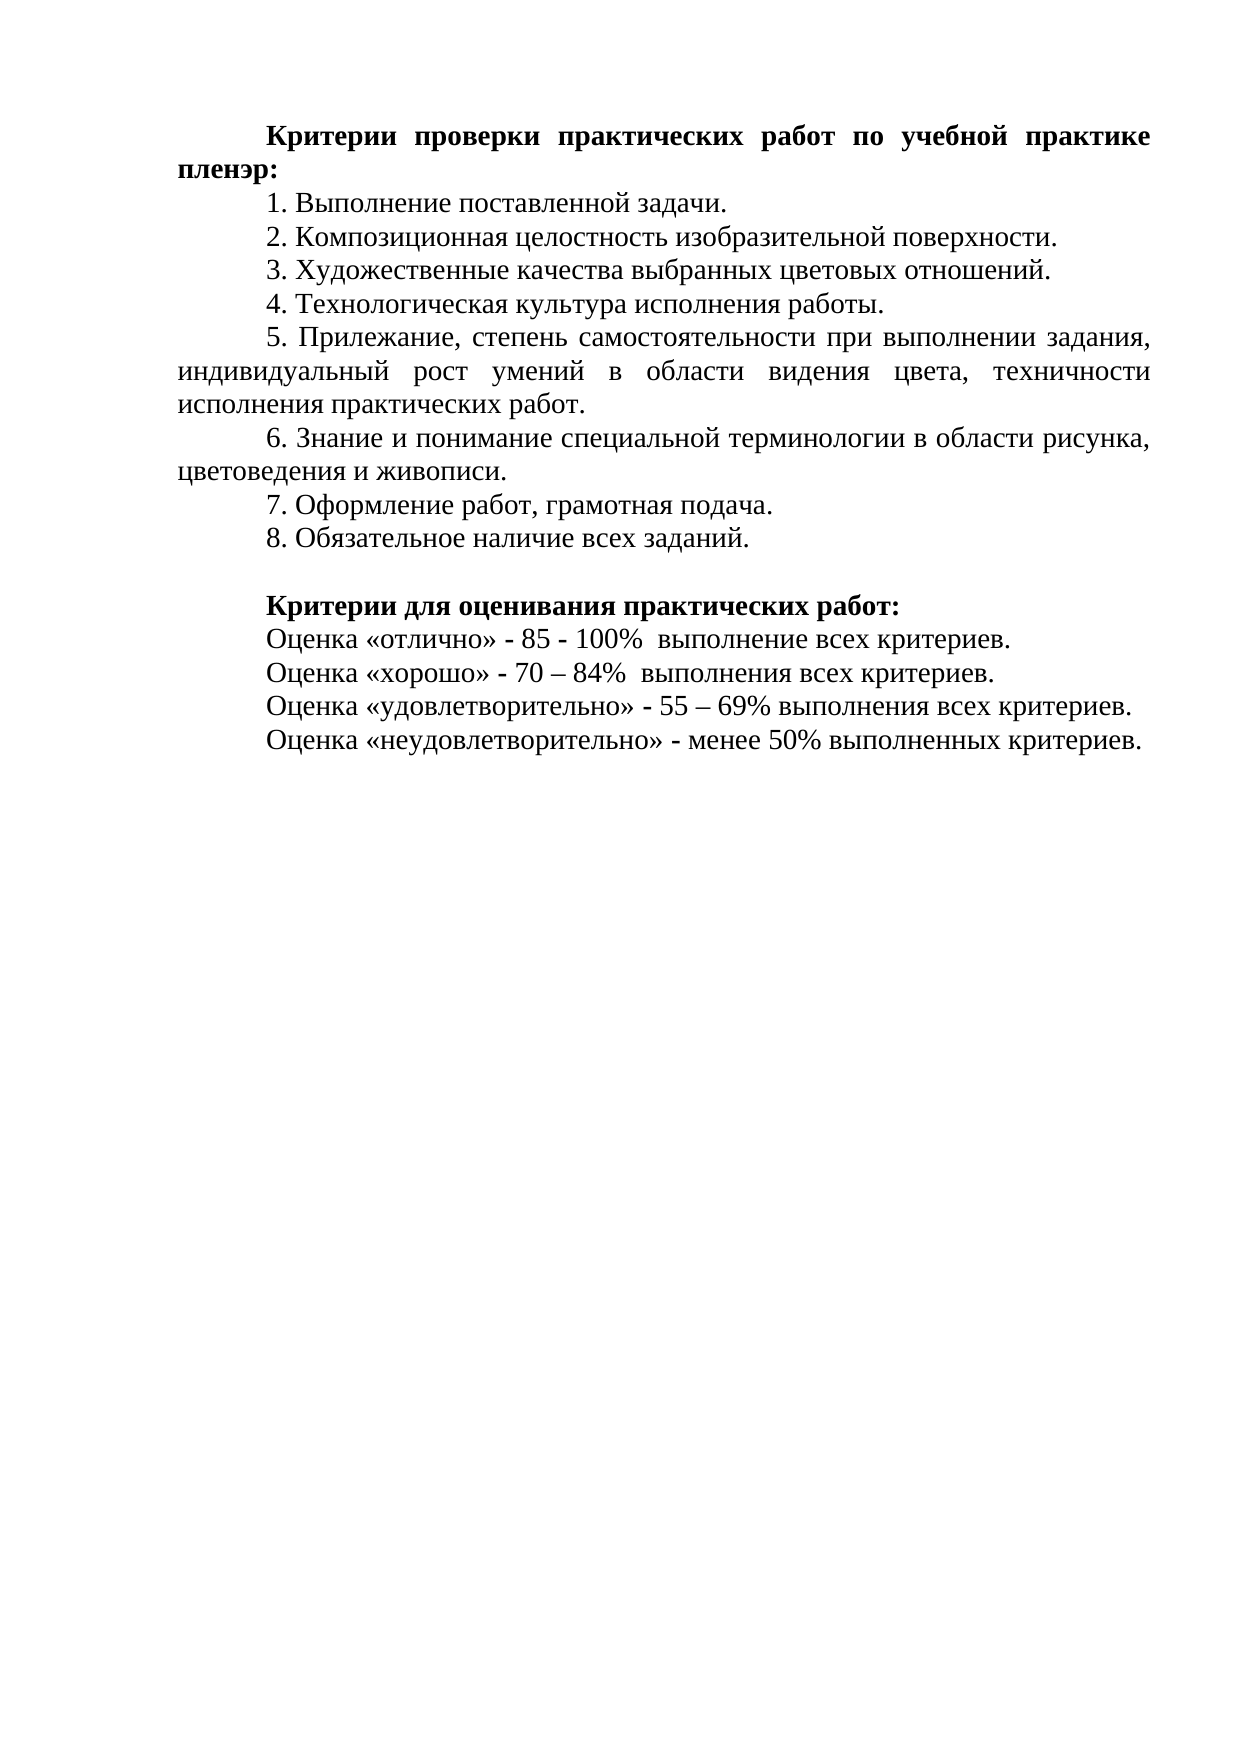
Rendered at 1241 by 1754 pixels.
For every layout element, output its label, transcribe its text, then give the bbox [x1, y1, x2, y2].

text Оценка «отлично» - 85 - 100% выполнение всех критериев. [177, 621, 1152, 655]
text 5. Прилежание, степень самостоятельности при выполнении задания, индивидуальный рост умений в области видения цвета, техничности исполнения практических работ. [177, 319, 1152, 420]
text 4. Технологическая культура исполнения работы. [177, 286, 1152, 319]
text 3. Художественные качества выбранных цветовых отношений. [177, 252, 1152, 286]
text Оценка «удовлетворительно» - 55 – 69% выполнения всех критериев. [177, 688, 1152, 722]
text 7. Оформление работ, грамотная подача. [177, 487, 1152, 521]
text 6. Знание и понимание специальной терминологии в области рисунка, цветоведения и живописи. [177, 420, 1152, 487]
text 1. Выполнение поставленной задачи. [177, 185, 1152, 219]
text 2. Композиционная целостность изобразительной поверхности. [177, 219, 1152, 252]
text Оценка «хорошо» - 70 – 84% выполнения всех критериев. [177, 655, 1152, 688]
text Оценка «неудовлетворительно» - менее 50% выполненных критериев. [177, 722, 1152, 755]
text 8. Обязательное наличие всех заданий. [177, 521, 1152, 554]
text Критерии для оценивания практических работ: [177, 588, 1152, 621]
text Критерии проверки практических работ по учебной практике пленэр: [177, 118, 1152, 185]
